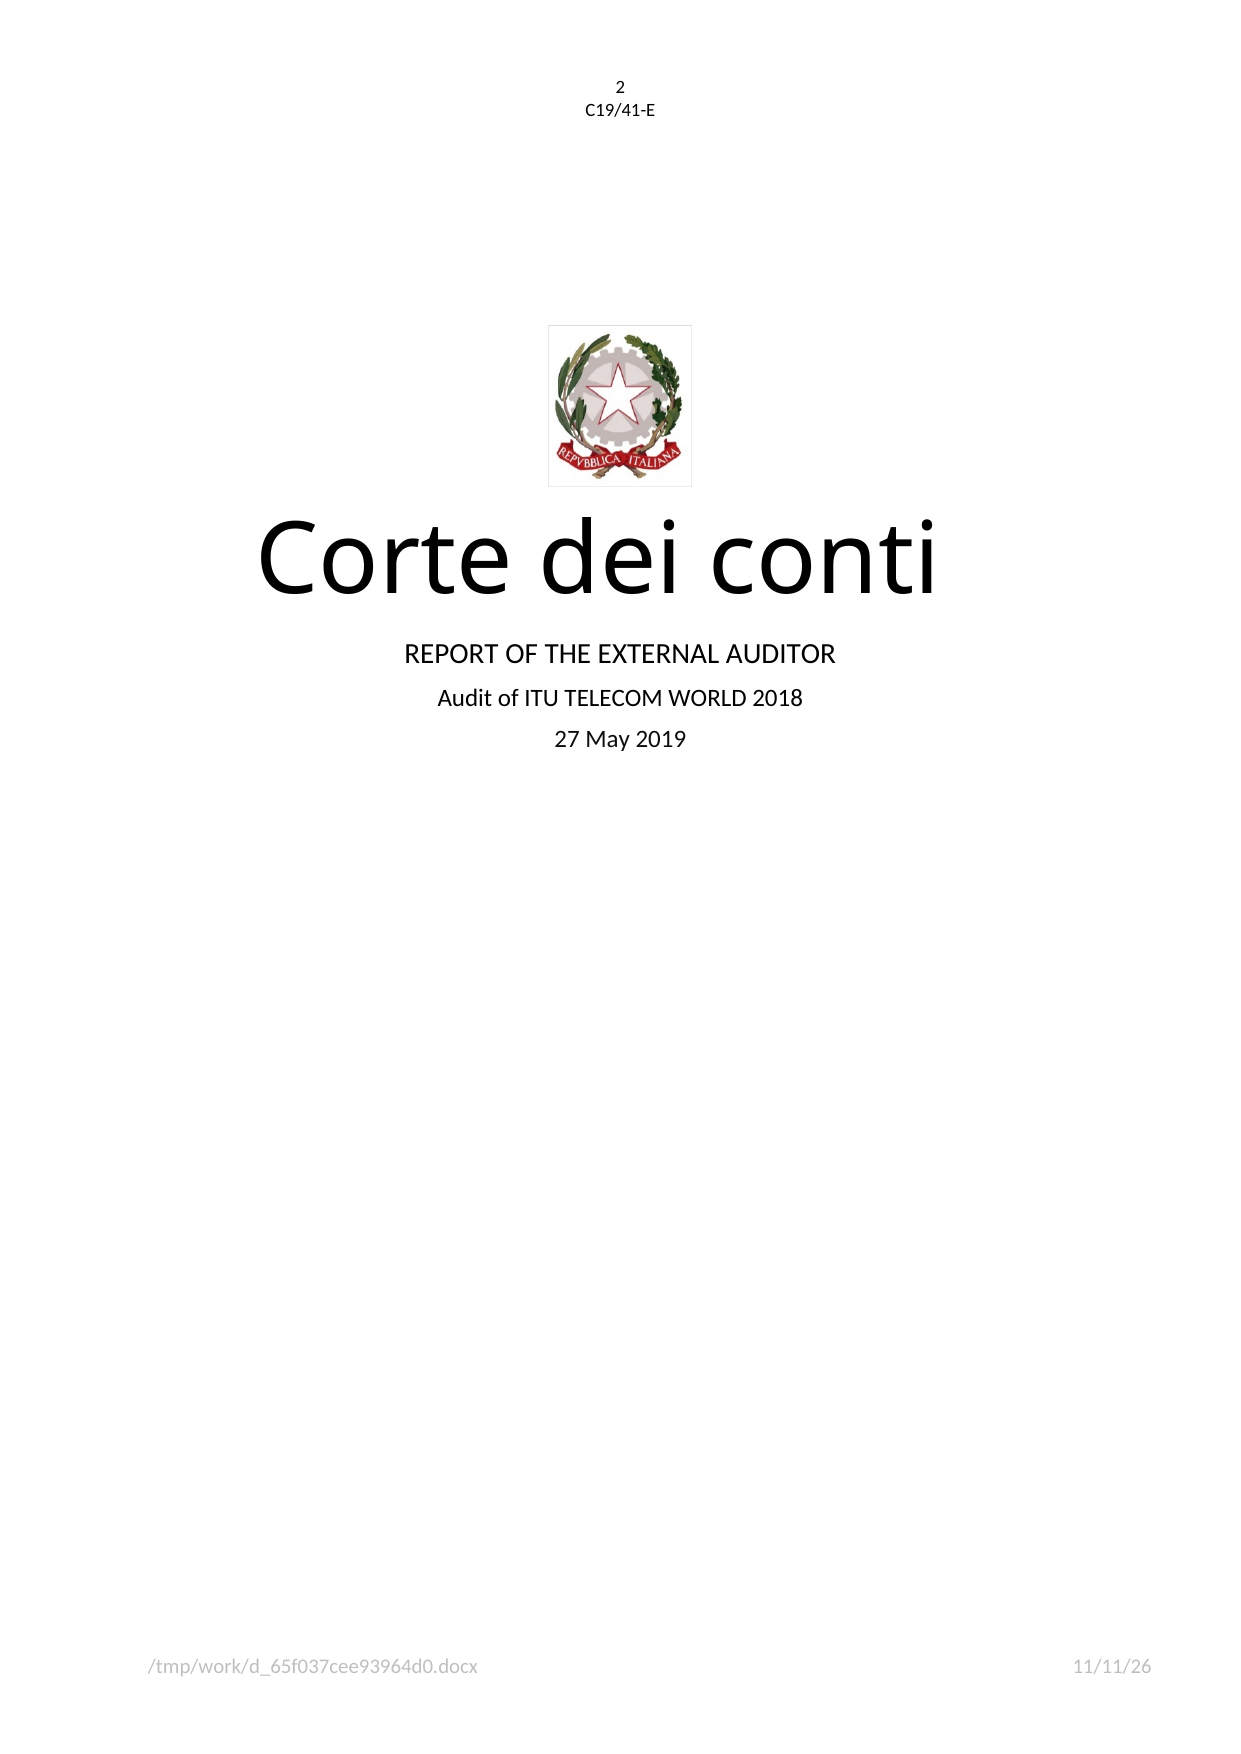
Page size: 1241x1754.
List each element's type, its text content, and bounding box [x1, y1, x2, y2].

text REPORT OF THE EXTERNAL AUDITOR [148, 635, 1092, 671]
picture [548, 325, 692, 487]
text Audit of ITU TELECOM WORLD 2018 27 May 2019 [148, 682, 1092, 753]
text Corte dei conti [103, 325, 1092, 623]
